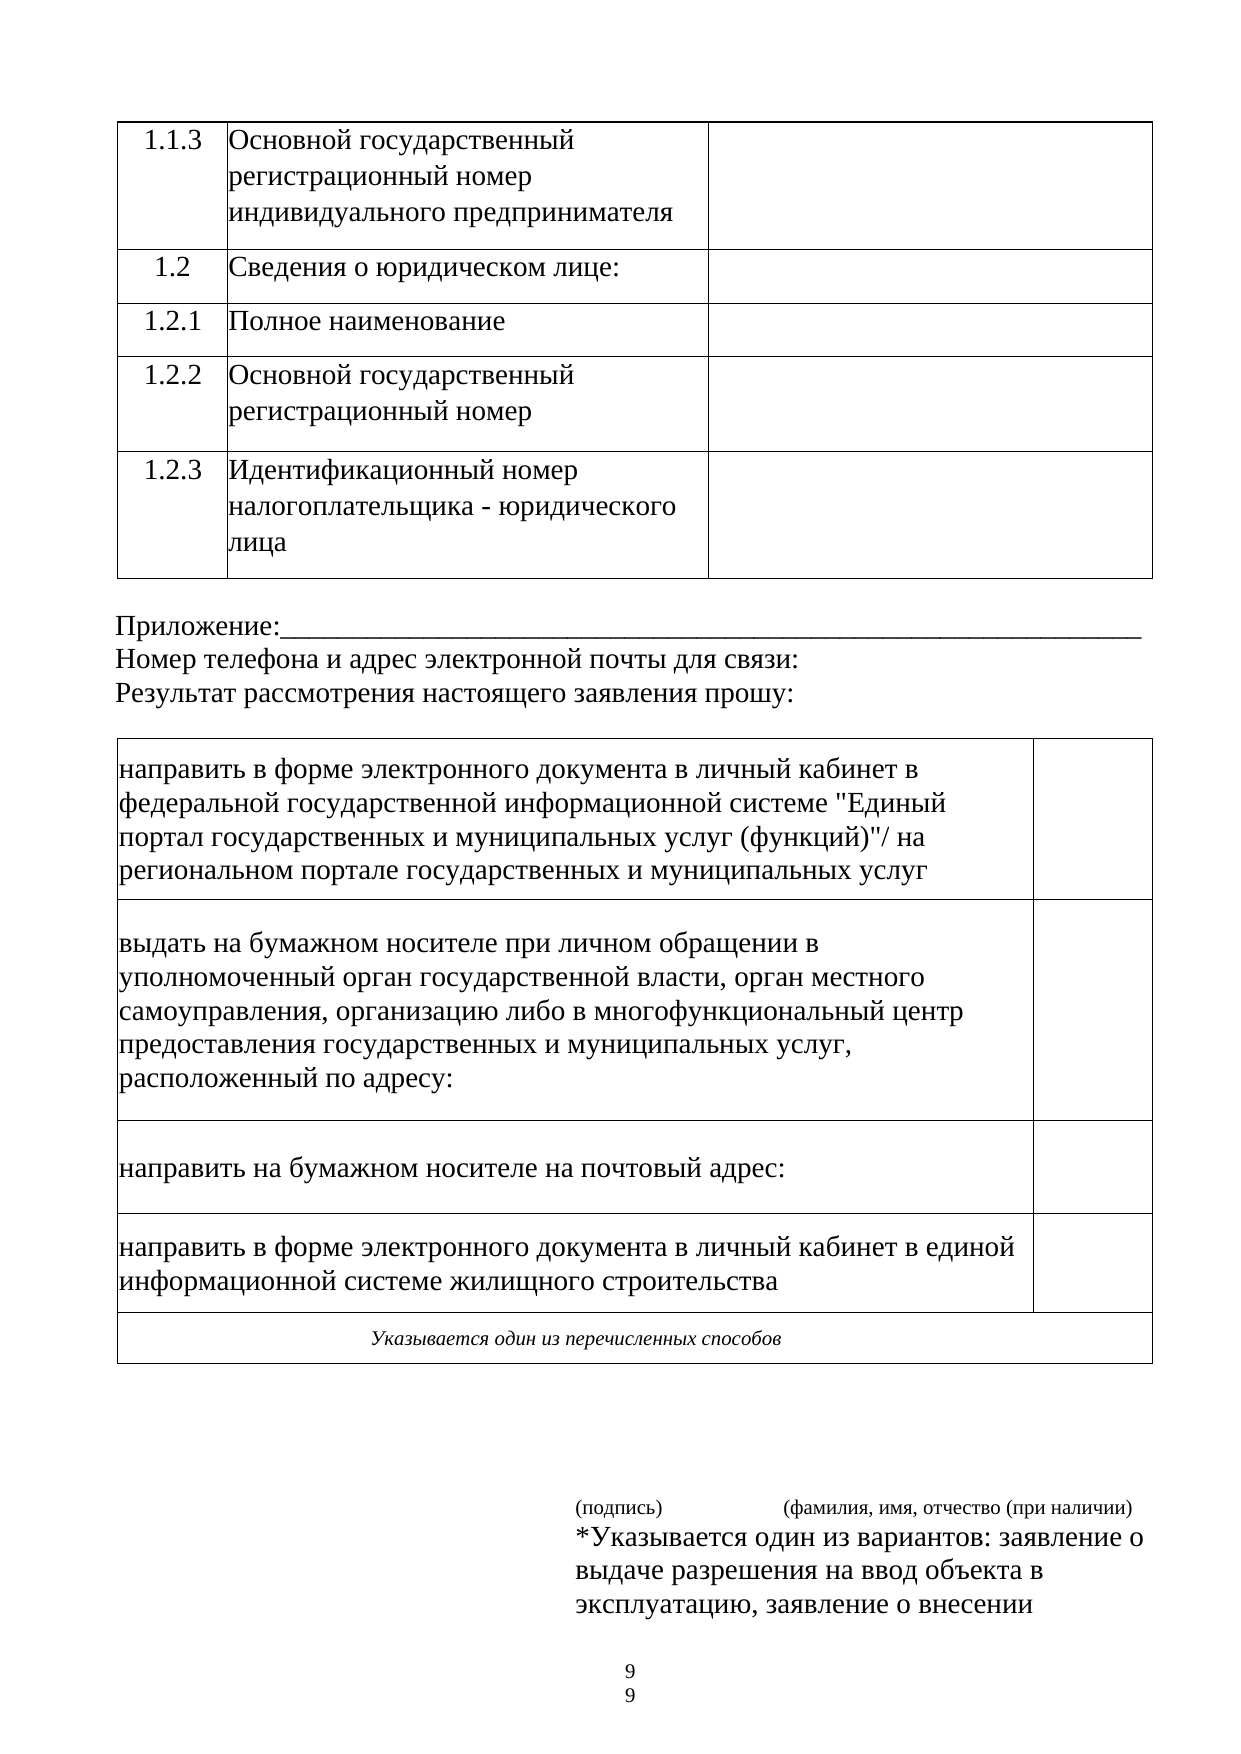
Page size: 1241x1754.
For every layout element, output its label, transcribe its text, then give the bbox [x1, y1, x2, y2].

table_cell направить в форме электронного документа в личный кабинет в единой информационной системе жилищного строительства [118, 1214, 1033, 1312]
table_header [709, 123, 1152, 248]
table_cell 1.2 [118, 250, 227, 302]
table_cell выдать на бумажном носителе при личном обращении в уполномоченный орган государственной власти, орган местного самоуправления, организацию либо в многофункциональный центр предоставления государственных и муниципальных услуг, расположенный по адресу: [118, 900, 1033, 1119]
table_cell Основной государственный регистрационный номер [228, 357, 708, 451]
table_cell Полное наименование [228, 304, 708, 356]
table_cell 1.2.3 [118, 452, 227, 578]
table_cell направить на бумажном носителе на почтовый адрес: [118, 1121, 1033, 1212]
table_cell [1034, 1313, 1152, 1362]
table_cell Идентификационный номер налогоплательщика - юридического лица [228, 452, 708, 578]
table_cell [709, 452, 1152, 578]
table_header 1.1.3 [118, 123, 227, 248]
table_cell 1.2.2 [118, 357, 227, 451]
text Приложение: [115, 608, 1155, 642]
table_cell 1.2.1 [118, 304, 227, 356]
table_header [1034, 739, 1152, 898]
table_header Основной государственный регистрационный номер индивидуального предпринимателя [228, 123, 708, 248]
table_cell [1034, 1214, 1152, 1312]
table_cell [1034, 900, 1152, 1119]
table_cell Указывается один из перечисленных способов [118, 1313, 1034, 1362]
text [575, 1495, 1155, 1619]
table_cell [709, 250, 1152, 302]
table_cell [1034, 1121, 1152, 1212]
text Результат рассмотрения настоящего заявления прошу: [115, 675, 1155, 709]
table_cell Сведения о юридическом лице: [228, 250, 708, 302]
text Номер телефона и адрес электронной почты для связи: [115, 642, 1155, 675]
table_cell [709, 304, 1152, 356]
table_header направить в форме электронного документа в личный кабинет в федеральной государственной информационной системе "Единый портал государственных и муниципальных услуг (функций)"/ на региональном портале государственных и муниципальных услуг [118, 739, 1033, 898]
table_cell [709, 357, 1152, 451]
